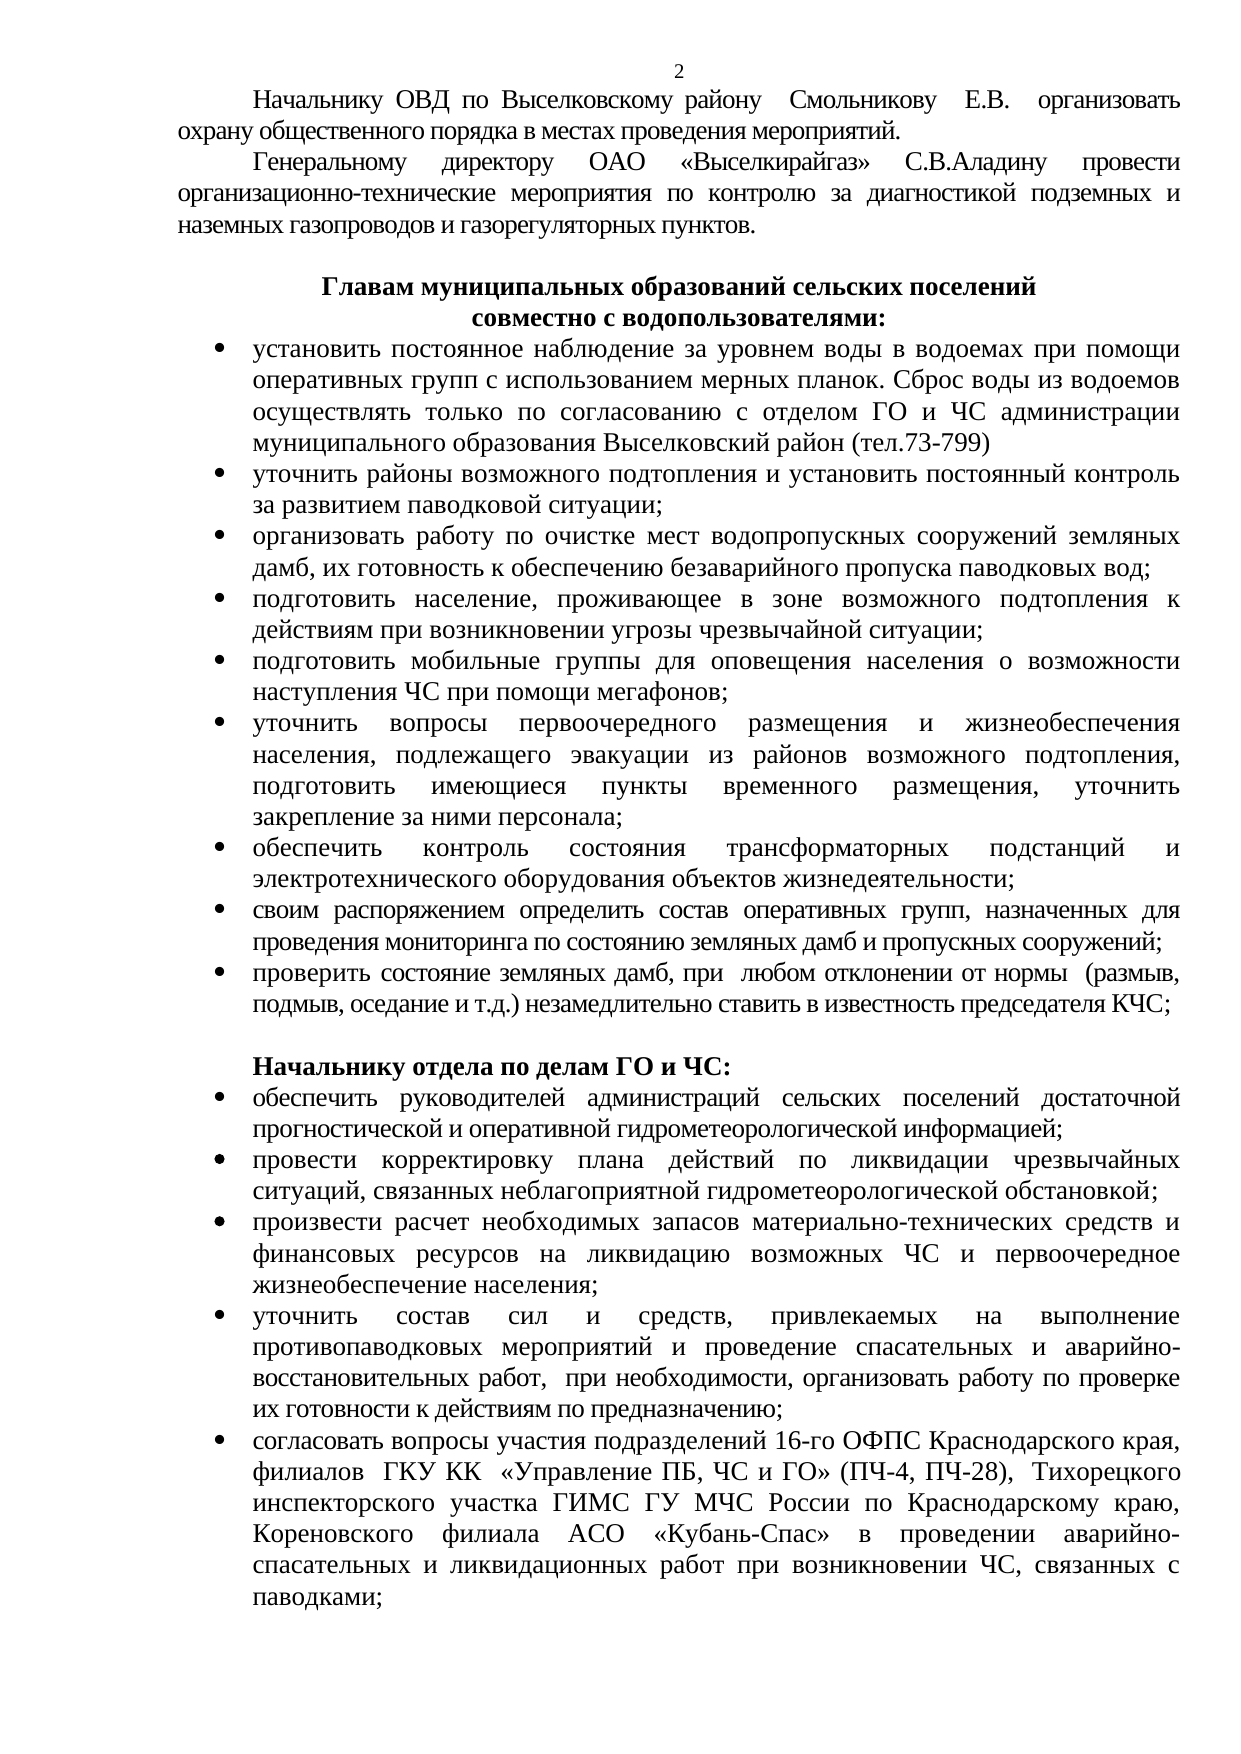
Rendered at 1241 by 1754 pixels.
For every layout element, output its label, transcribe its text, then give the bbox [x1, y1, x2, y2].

list проверить состояние земляных дамб, при любом отклонении от нормы (размыв, подмыв, оседание и т.д.) незамедлительно ставить в известность председателя КЧС; [215, 956, 1181, 1018]
text совместно с водопользователями: [177, 301, 1181, 332]
text Начальнику отдела по делам ГО и ЧС: [177, 1049, 1181, 1081]
list уточнить районы возможного подтопления и установить постоянный контроль за развитием паводковой ситуации; [215, 457, 1181, 519]
list уточнить вопросы первоочередного размещения и жизнеобеспечения населения, подлежащего эвакуации из районов возможного подтопления, подготовить имеющиеся пункты временного размещения, уточнить закрепление за ними персонала; [215, 707, 1181, 831]
list обеспечить руководителей администраций сельских поселений достаточной прогностической и оперативной гидрометеорологической информацией; [215, 1081, 1181, 1143]
list уточнить состав сил и средств, привлекаемых на выполнение противопаводковых мероприятий и проведение спасательных и аварийно-восстановительных работ, при необходимости, организовать работу по проверке их готовности к действиям по предназначению; [215, 1299, 1181, 1424]
list установить постоянное наблюдение за уровнем воды в водоемах при помощи оперативных групп с использованием мерных планок. Сброс воды из водоемов осуществлять только по согласованию с отделом ГО и ЧС администрации муниципального образования Выселковский район (тел.73-799) [215, 332, 1181, 457]
list провести корректировку плана действий по ликвидации чрезвычайных ситуаций, связанных неблагоприятной гидрометеорологической обстановкой; [215, 1143, 1181, 1206]
list подготовить население, проживающее в зоне возможного подтопления к действиям при возникновении угрозы чрезвычайной ситуации; [215, 582, 1181, 644]
list своим распоряжением определить состав оперативных групп, назначенных для проведения мониторинга по состоянию земляных дамб и пропускных сооружений; [215, 894, 1181, 956]
list организовать работу по очистке мест водопропускных сооружений земляных дамб, их готовность к обеспечению безаварийного пропуска паводковых вод; [215, 519, 1181, 582]
text Начальнику ОВД по Выселковскому району Смольникову Е.В. организовать охрану общественного порядка в местах проведения мероприятий. [177, 83, 1181, 145]
list обеспечить контроль состояния трансформаторных подстанций и электротехнического оборудования объектов жизнедеятельности; [215, 831, 1181, 894]
text Генеральному директору ОАО «» С.В.Аладину провести организационно-технические мероприятия по контролю за диагностикой подземных и наземных газопроводов и газорегуляторных пунктов. [177, 145, 1181, 239]
list подготовить мобильные группы для оповещения населения о возможности наступления ЧС при помощи мегафонов; [215, 644, 1181, 707]
text Главам муниципальных образований сельских поселений [177, 270, 1181, 301]
list согласовать вопросы участия подразделений 16-го ОФПС Краснодарского края, филиалов ГКУ КК «Управление ПБ, ЧС и ГО» (ПЧ-4, ПЧ-28), Тихорецкого инспекторского участка ГИМС ГУ МЧС России по Краснодарскому краю, Кореновского филиала АСО «Кубань-Спас» в проведении аварийно-спасательных и ликвидационных работ при возникновении ЧС, связанных с паводками; [215, 1424, 1181, 1611]
list произвести расчет необходимых запасов материально-технических средств и финансовых ресурсов на ликвидацию возможных ЧС и первоочередное жизнеобеспечение населения; [215, 1206, 1181, 1299]
